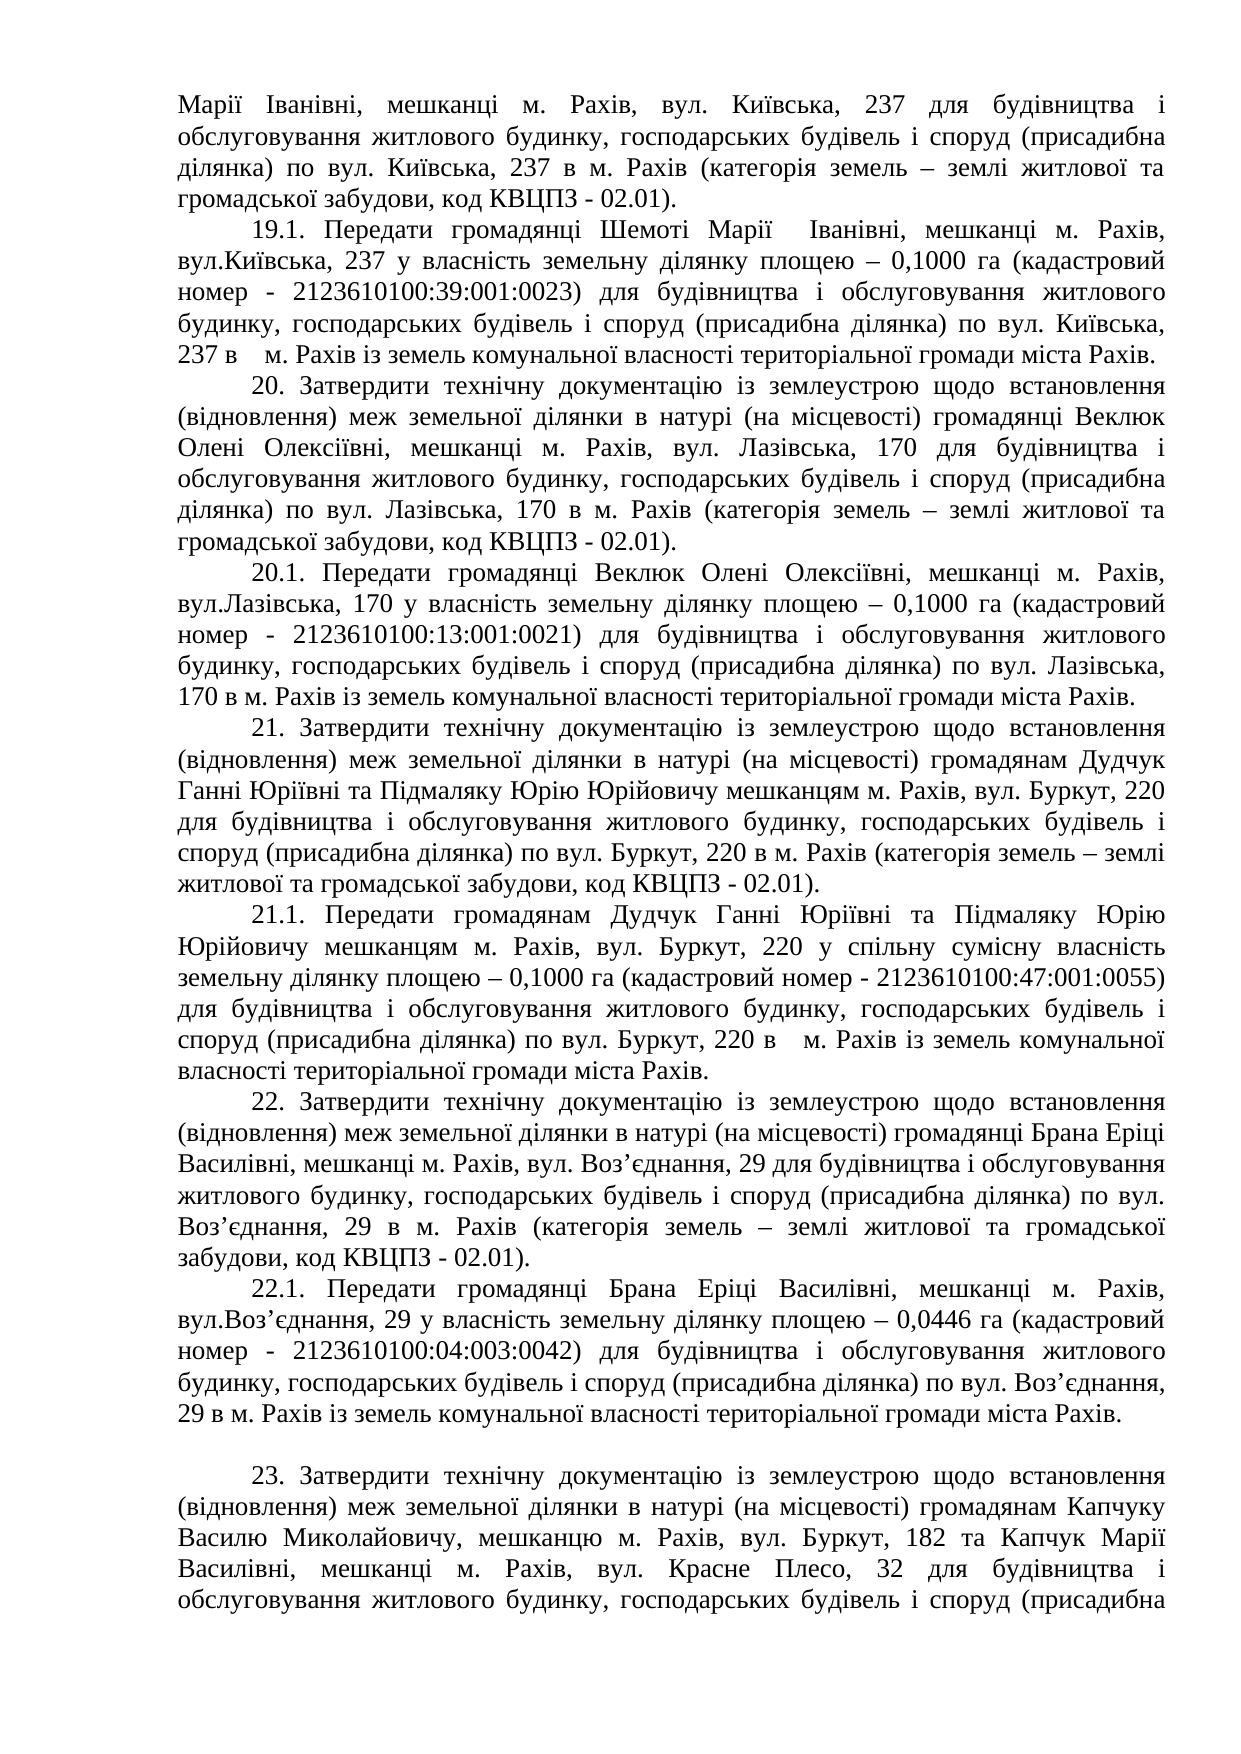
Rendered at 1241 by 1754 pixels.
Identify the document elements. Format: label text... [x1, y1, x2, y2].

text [177, 1459, 1167, 1615]
text 20. Затвердити технічну документацію із землеустрою щодо встановлення (відновлення) меж земельної ділянки в натурі (на місцевості) громадянці Веклюк Олені Олексіївні, мешканці м. Рахів, вул. Лазівська, 170 для будівництва і обслуговування житлового будинку, господарських будівель і споруд (присадибна ділянка) по вул. Лазівська, 170 в м. Рахів (категорія земель – землі житлової та громадської забудови, код КВЦПЗ - 02.01). [177, 369, 1167, 556]
text 22. Затвердити технічну документацію із землеустрою щодо встановлення (відновлення) меж земельної ділянки в натурі (на місцевості) громадянці Брана Еріці Василівні, мешканці м. Рахів, вул. Воз’єднання, 29 для будівництва і обслуговування житлового будинку, господарських будівель і споруд (присадибна ділянка) по вул. Воз’єднання, 29 в м. Рахів (категорія земель – землі житлової та громадської забудови, код КВЦПЗ - 02.01). [177, 1085, 1167, 1272]
text 19.1. Передати громадянці Шемоті Марії Іванівні, мешканці м. Рахів, вул.Київська, 237 у власність земельну ділянку площею – (кадастровий номер - 2123610100:39:001:0023) для будівництва і обслуговування житлового будинку, господарських будівель і споруд (присадибна ділянка) по вул. Київська, 237 в м. Рахів із земель комунальної власності територіальної громади міста Рахів. [177, 213, 1167, 369]
text 21.1. Передати громадянам Дудчук Ганні Юріївні та Підмаляку Юрію Юрійовичу мешканцям м. Рахів, вул. Буркут, 220 у спільну сумісну власність земельну ділянку площею – (кадастровий номер - 2123610100:47:001:0055) для будівництва і обслуговування житлового будинку, господарських будівель і споруд (присадибна ділянка) по вул. Буркут, 220 в м. Рахів із земель комунальної власності територіальної громади міста Рахів. [177, 898, 1167, 1085]
text 21. Затвердити технічну документацію із землеустрою щодо встановлення (відновлення) меж земельної ділянки в натурі (на місцевості) громадянам Дудчук Ганні Юріївні та Підмаляку Юрію Юрійовичу мешканцям м. Рахів, вул. Буркут, 220 для будівництва і обслуговування житлового будинку, господарських будівель і споруд (присадибна ділянка) по вул. Буркут, 220 в м. Рахів (категорія земель – землі житлової та громадської забудови, код КВЦПЗ - 02.01). [177, 712, 1167, 898]
text 22.1. Передати громадянці Брана Еріці Василівні, мешканці м. Рахів, вул.Воз’єднання, 29 у власність земельну ділянку площею – (кадастровий номер - 2123610100:04:003:0042) для будівництва і обслуговування житлового будинку, господарських будівель і споруд (присадибна ділянка) по вул. Воз’єднання, 29 в м. Рахів із земель комунальної власності територіальної громади міста Рахів. [177, 1272, 1167, 1428]
text 20.1. Передати громадянці Веклюк Олені Олексіївні, мешканці м. Рахів, вул.Лазівська, 170 у власність земельну ділянку площею – (кадастровий номер - 2123610100:13:001:0021) для будівництва і обслуговування житлового будинку, господарських будівель і споруд (присадибна ділянка) по вул. Лазівська, 170 в м. Рахів із земель комунальної власності територіальної громади міста Рахів. [177, 556, 1167, 712]
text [177, 89, 1167, 213]
